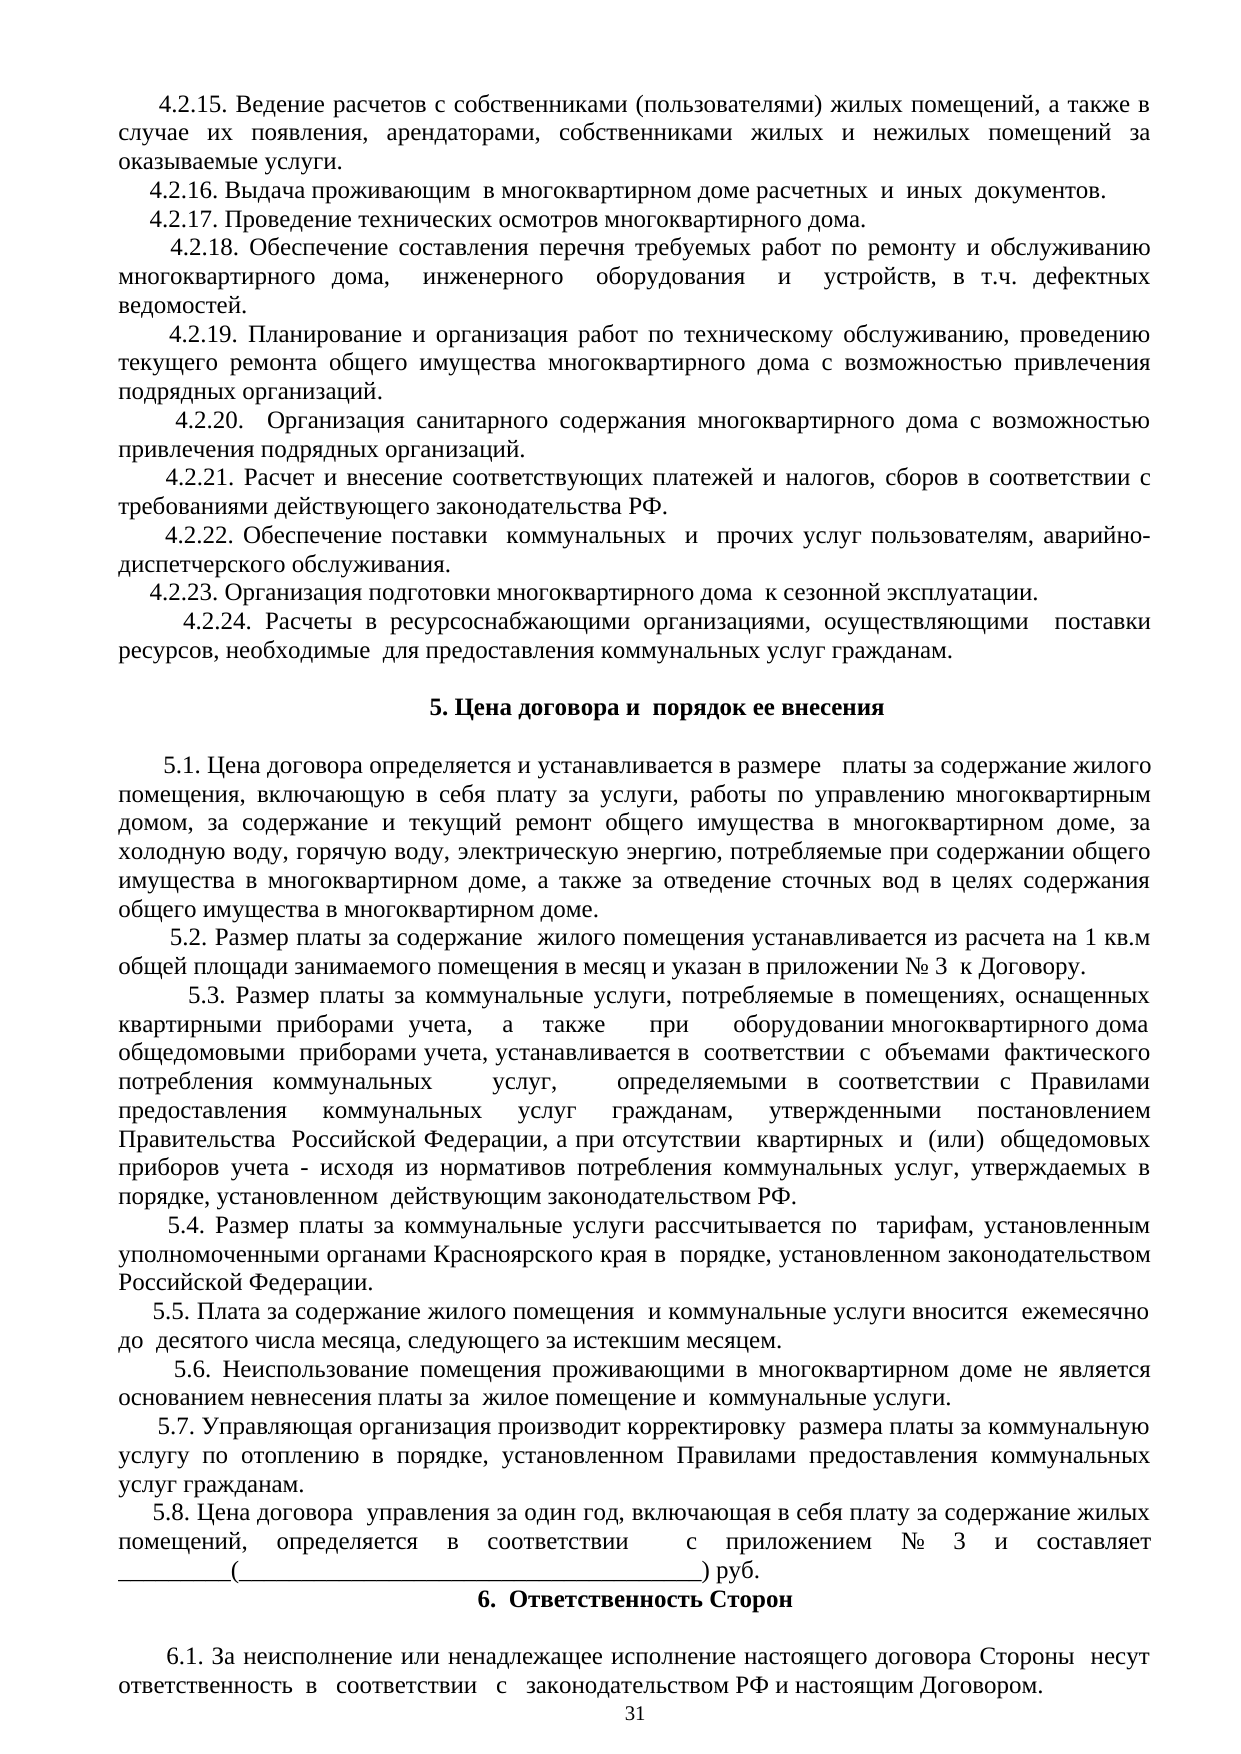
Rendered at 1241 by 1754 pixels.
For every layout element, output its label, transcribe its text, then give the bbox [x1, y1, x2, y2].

text 4.2.20. Организация санитарного содержания многоквартирного дома с возможностью привлечения подрядных организаций. [118, 405, 1152, 462]
text 5.8. Цена договора управления за один год, включающая в себя плату за содержание жилых помещений, определяется в соответствии с приложением № 3 и составляет _________(_____________________________________) руб. [118, 1497, 1152, 1584]
text 5.4. Размер платы за коммунальные услуги рассчитывается по тарифам, установленным уполномоченными органами Красноярского края в порядке, установленном законодательством Российской Федерации. [118, 1210, 1152, 1296]
text 6. Ответственность Сторон [118, 1584, 1152, 1612]
text 5.1. Цена договора определяется и устанавливается в размере платы за содержание жилого помещения, включающую в себя плату за услуги, работы по управлению многоквартирным домом, за содержание и текущий ремонт общего имущества в многоквартирном доме, за холодную воду, горячую воду, электрическую энергию, потребляемые при содержании общего имущества в многоквартирном доме, а также за отведение сточных вод в целях содержания общего имущества в многоквартирном доме. [118, 750, 1152, 922]
text 4.2.23. Организация подготовки многоквартирного дома к сезонной эксплуатации. [118, 577, 1152, 606]
text 4.2.21. Расчет и внесение соответствующих платежей и налогов, сборов в соответствии с требованиями действующего законодательства РФ. [118, 462, 1152, 520]
text 4.2.15. Ведение расчетов с собственниками (пользователями) жилых помещений, а также в случае их появления, арендаторами, собственниками жилых и нежилых помещений за оказываемые услуги. [118, 89, 1152, 175]
text 5.7. Управляющая организация производит корректировку размера платы за коммунальную услугу по отоплению в порядке, установленном Правилами предоставления коммунальных услуг гражданам. [118, 1411, 1152, 1497]
text 4.2.17. Проведение технических осмотров многоквартирного дома. [118, 204, 1152, 232]
text 4.2.16. Выдача проживающим в многоквартирном доме расчетных и иных документов. [118, 175, 1152, 204]
text 5.2. Размер платы за содержание жилого помещения устанавливается из расчета на 1 кв.м общей площади занимаемого помещения в месяц и указан в приложении № 3 к Договору. [118, 922, 1152, 980]
text 5.5. Плата за содержание жилого помещения и коммунальные услуги вносится ежемесячно до десятого числа месяца, следующего за истекшим месяцем. [118, 1296, 1152, 1354]
text 4.2.22. Обеспечение поставки коммунальных и прочих услуг пользователям, аварийно-диспетчерского обслуживания. [118, 520, 1152, 577]
text 4.2.24. Расчеты в ресурсоснабжающими организациями, осуществляющими поставки ресурсов, необходимые для предоставления коммунальных услуг гражданам. [118, 606, 1152, 664]
text 4.2.18. Обеспечение составления перечня требуемых работ по ремонту и обслуживанию многоквартирного дома, инженерного оборудования и устройств, в т.ч. дефектных ведомостей. [118, 232, 1152, 319]
text 4.2.19. Планирование и организация работ по техническому обслуживанию, проведению текущего ремонта общего имущества многоквартирного дома с возможностью привлечения подрядных организаций. [118, 319, 1152, 405]
text 5.3. Размер платы за коммунальные услуги, потребляемые в помещениях, оснащенных квартирными приборами учета, а также при оборудовании многоквартирного дома общедомовыми приборами учета, устанавливается в соответствии с объемами фактического потребления коммунальных услуг, определяемыми в соответствии с Правилами предоставления коммунальных услуг гражданам, утвержденными постановлением Правительства Российской Федерации, а при отсутствии квартирных и (или) общедомовых приборов учета - исходя из нормативов потребления коммунальных услуг, утверждаемых в порядке, установленном действующим законодательством РФ. [118, 980, 1152, 1210]
text 5.6. Неиспользование помещения проживающими в многоквартирном доме не является основанием невнесения платы за жилое помещение и коммунальные услуги. [118, 1354, 1152, 1411]
text 6.1. За неисполнение или ненадлежащее исполнение настоящего договора Стороны несут ответственность в соответствии с законодательством РФ и настоящим Договором. [118, 1641, 1152, 1699]
text 5. Цена договора и порядок ее внесения [118, 692, 1152, 721]
